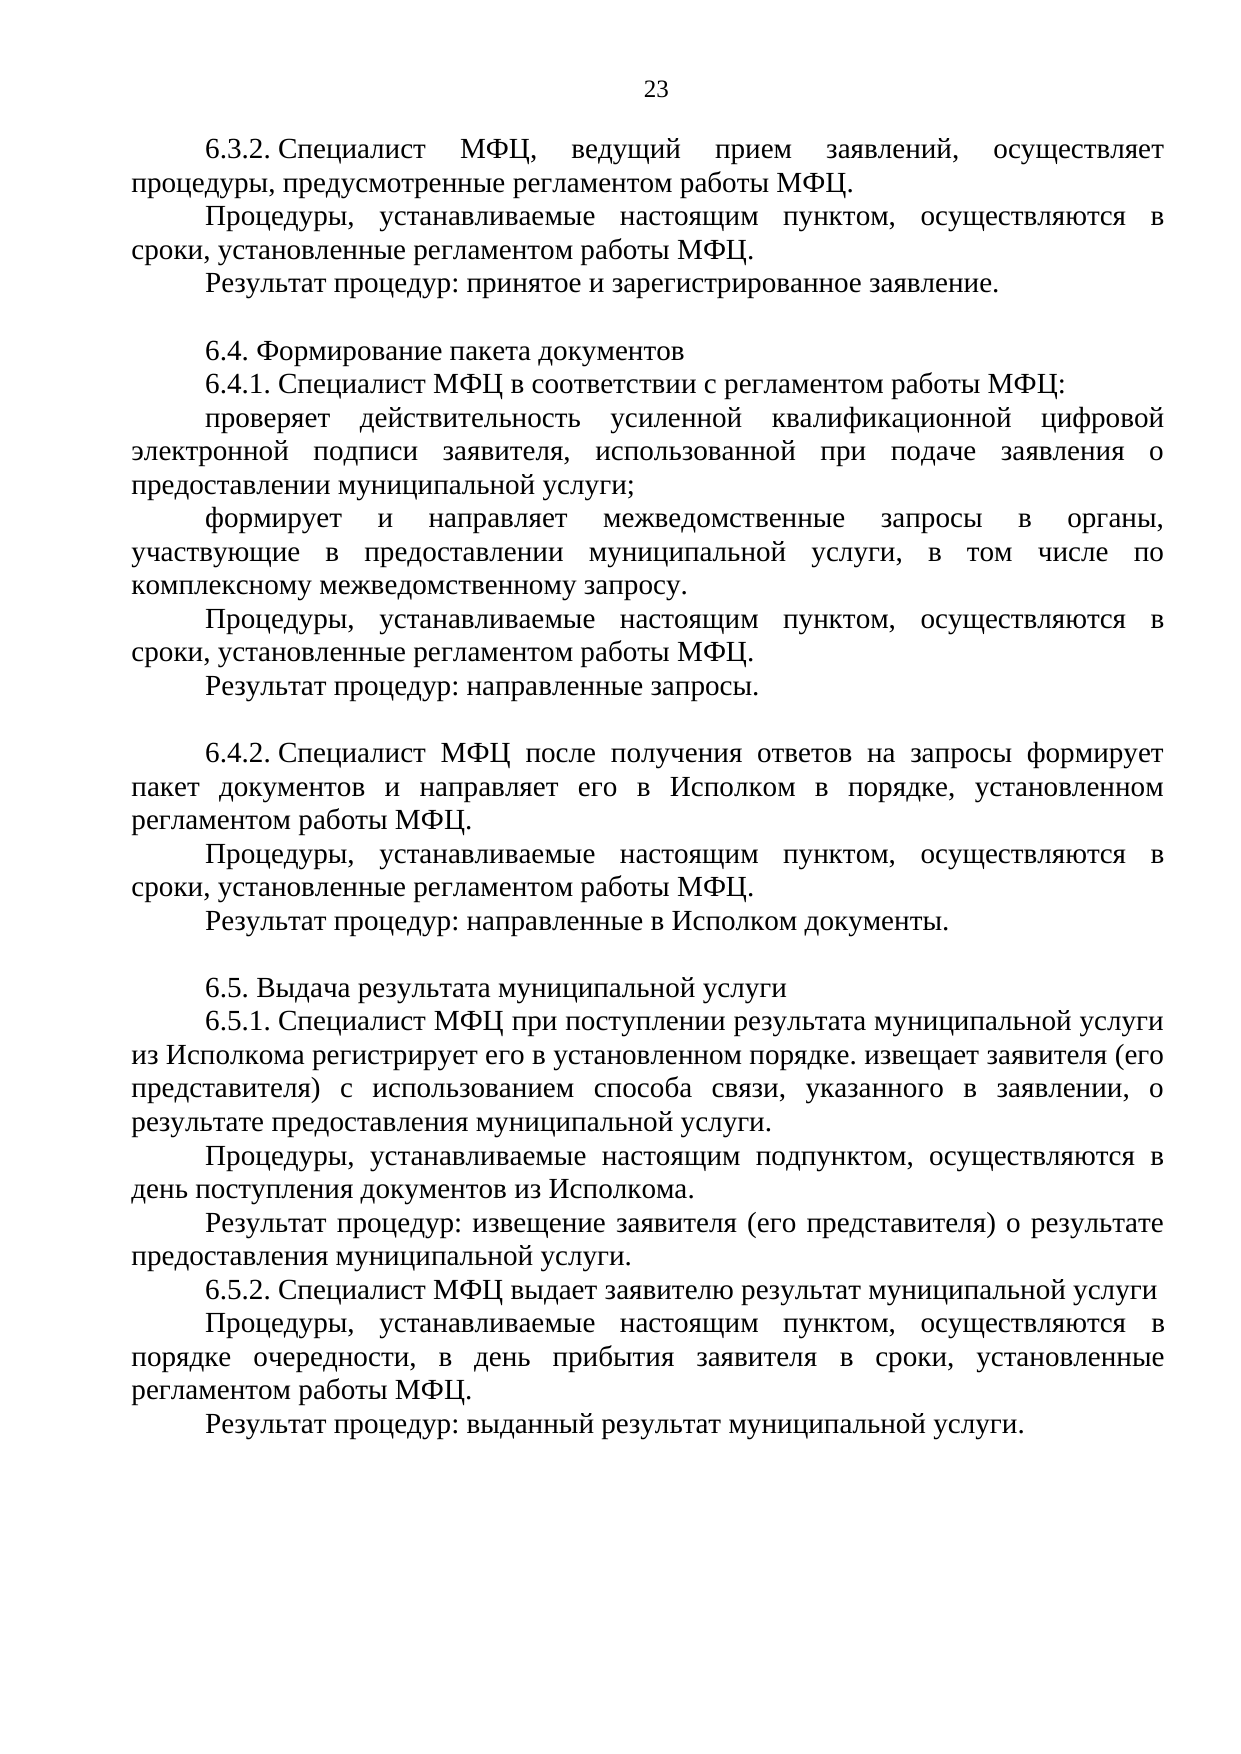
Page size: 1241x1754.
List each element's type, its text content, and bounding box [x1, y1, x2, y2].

text проверяет действительность усиленной квалификационной цифровой электронной подписи заявителя, использованной при подаче заявления о предоставлении муниципальной услуги; [131, 400, 1165, 500]
text Результат процедур: выданный результат муниципальной услуги. [131, 1406, 1165, 1439]
text 6.5.1. Специалист МФЦ при поступлении результата муниципальной услуги из Исполкома регистрирует его в установленном порядке. извещает заявителя (его представителя) с использованием способа связи, указанного в заявлении, о результате предоставления муниципальной услуги. [131, 1003, 1165, 1138]
text Результат процедур: принятое и зарегистрированное заявление. [131, 266, 1165, 299]
text Результат процедур: направленные запросы. [131, 668, 1165, 702]
text 6.4.1. Специалист МФЦ в соответствии с регламентом работы МФЦ: [131, 366, 1165, 400]
text Процедуры, устанавливаемые настоящим пунктом, осуществляются в сроки, установленные регламентом работы МФЦ. [131, 601, 1165, 668]
text формирует и направляет межведомственные запросы в органы, участвующие в предоставлении муниципальной услуги, в том числе по комплексному межведомственному запросу. [131, 500, 1165, 601]
text 6.4.2. Специалист МФЦ после получения ответов на запросы формирует пакет документов и направляет его в Исполком в порядке, установленном регламентом работы МФЦ. [131, 735, 1165, 836]
text Процедуры, устанавливаемые настоящим подпунктом, осуществляются в день поступления документов из Исполкома. [131, 1138, 1165, 1205]
text Процедуры, устанавливаемые настоящим пунктом, осуществляются в порядке очередности, в день прибытия заявителя в сроки, установленные регламентом работы МФЦ. [131, 1305, 1165, 1406]
text Результат процедур: извещение заявителя (его представителя) о результате предоставления муниципальной услуги. [131, 1205, 1165, 1272]
text 6.5. Выдача результата муниципальной услуги [131, 970, 1165, 1003]
text Процедуры, устанавливаемые настоящим пунктом, осуществляются в сроки, установленные регламентом работы МФЦ. [131, 836, 1165, 903]
text 6.4. Формирование пакета документов [131, 333, 1165, 366]
text Результат процедур: направленные в Исполком документы. [131, 903, 1165, 936]
text 6.5.2. Специалист МФЦ выдает заявителю результат муниципальной услуги [131, 1272, 1165, 1305]
text Процедуры, устанавливаемые настоящим пунктом, осуществляются в сроки, установленные регламентом работы МФЦ. [131, 198, 1165, 266]
text 6.3.2. Специалист МФЦ, ведущий прием заявлений, осуществляет процедуры, предусмотренные регламентом работы МФЦ. [131, 131, 1165, 198]
